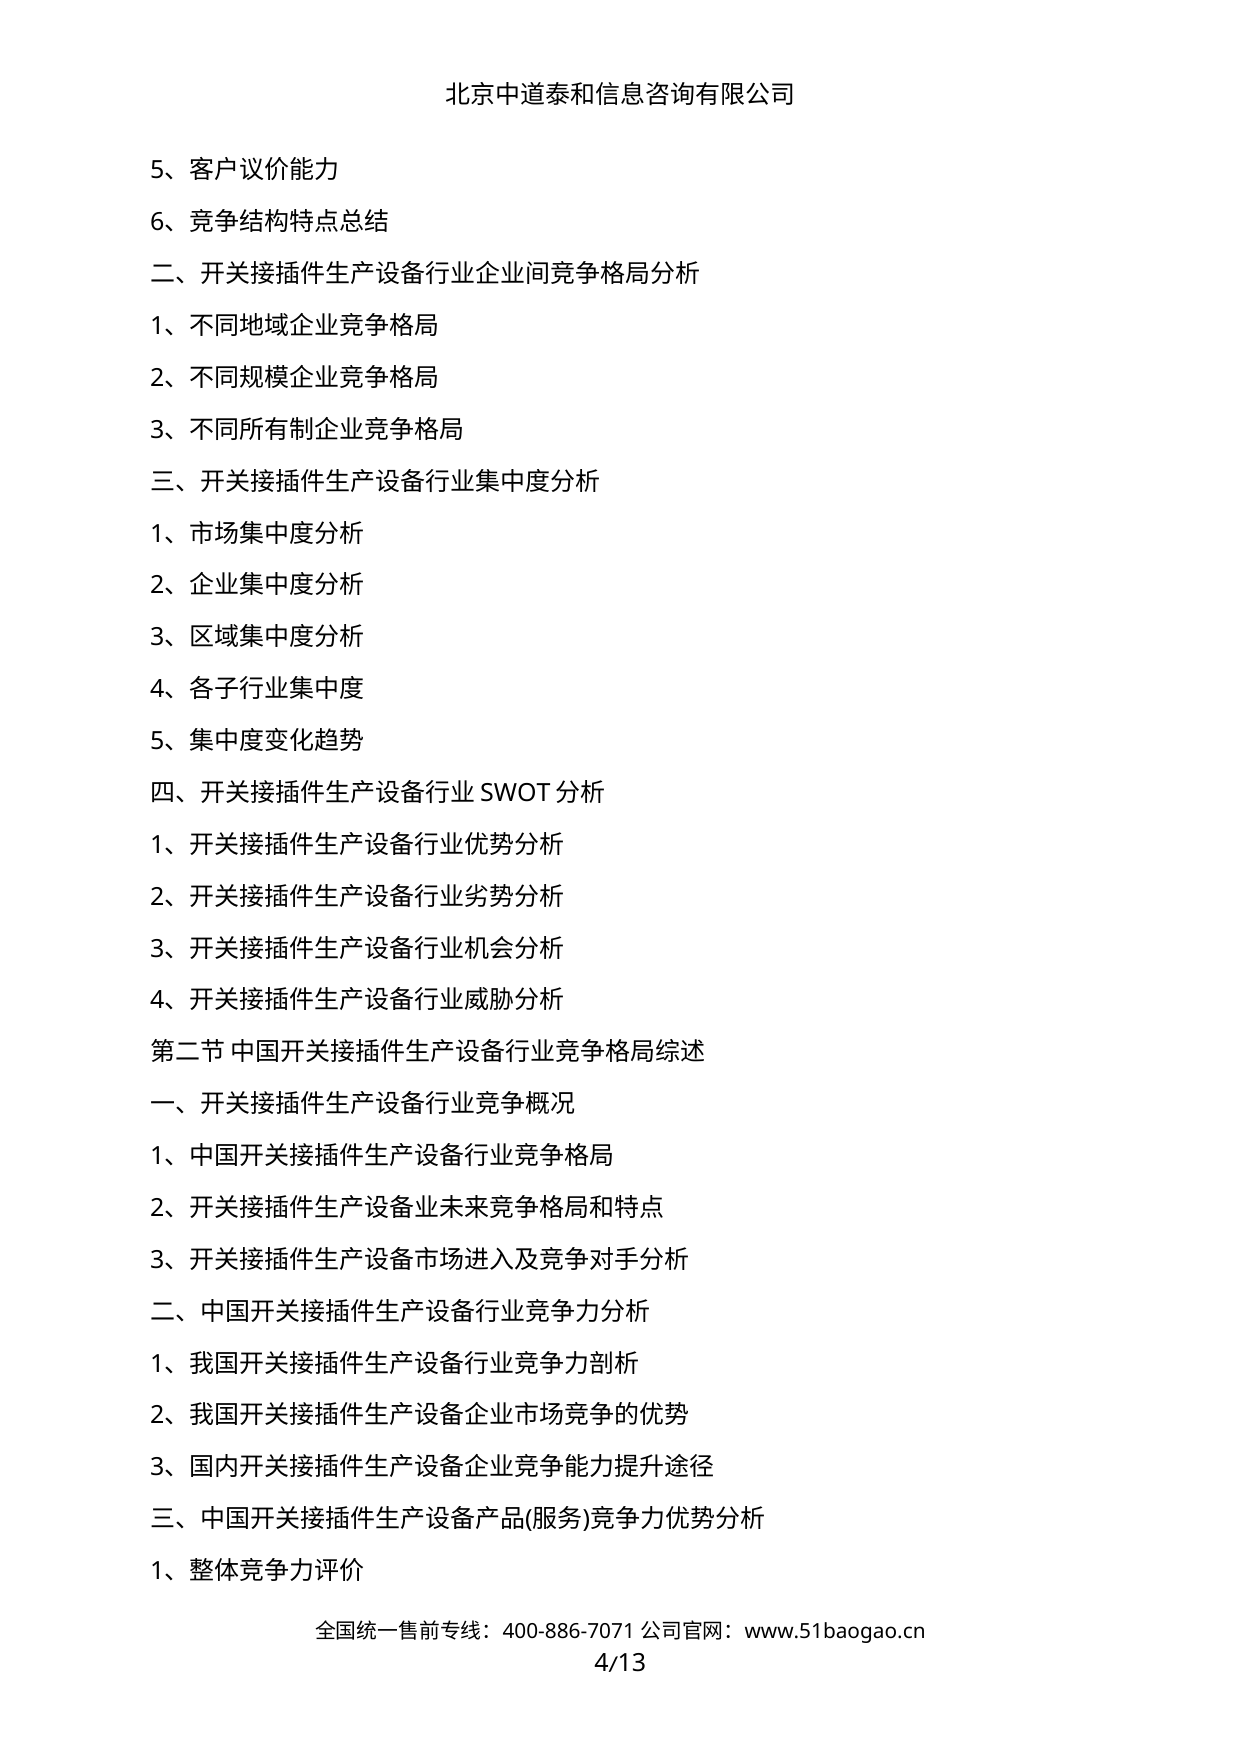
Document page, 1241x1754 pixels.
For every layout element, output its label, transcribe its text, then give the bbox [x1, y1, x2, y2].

text 5、集中度变化趋势 [150, 721, 1090, 757]
text 三、开关接插件生产设备行业集中度分析 [150, 461, 1090, 497]
text 2、开关接插件生产设备业未来竞争格局和特点 [150, 1187, 1090, 1224]
text 1、整体竞争力评价 [150, 1551, 1090, 1587]
text 4、开关接插件生产设备行业威胁分析 [150, 980, 1090, 1016]
text 4、各子行业集中度 [150, 669, 1090, 705]
text 6、竞争结构特点总结 [150, 202, 1090, 238]
text 二、中国开关接插件生产设备行业竞争力分析 [150, 1291, 1090, 1327]
text 2、开关接插件生产设备行业劣势分析 [150, 876, 1090, 912]
text 3、区域集中度分析 [150, 617, 1090, 653]
text 1、市场集中度分析 [150, 513, 1090, 549]
text 3、国内开关接插件生产设备企业竞争能力提升途径 [150, 1447, 1090, 1483]
text 2、不同规模企业竞争格局 [150, 357, 1090, 394]
text 第二节 中国开关接插件生产设备行业竞争格局综述 [150, 1032, 1090, 1068]
text 3、不同所有制企业竞争格局 [150, 409, 1090, 446]
text 1、中国开关接插件生产设备行业竞争格局 [150, 1136, 1090, 1172]
text 1、开关接插件生产设备行业优势分析 [150, 824, 1090, 861]
text 四、开关接插件生产设备行业SWOT分析 [150, 772, 1090, 809]
text 1、不同地域企业竞争格局 [150, 306, 1090, 342]
text 5、客户议价能力 [150, 150, 1090, 186]
text 2、我国开关接插件生产设备企业市场竞争的优势 [150, 1395, 1090, 1431]
text 3、开关接插件生产设备市场进入及竞争对手分析 [150, 1239, 1090, 1276]
text 1、我国开关接插件生产设备行业竞争力剖析 [150, 1343, 1090, 1379]
text 一、开关接插件生产设备行业竞争概况 [150, 1084, 1090, 1120]
text 3、开关接插件生产设备行业机会分析 [150, 928, 1090, 964]
text 二、开关接插件生产设备行业企业间竞争格局分析 [150, 254, 1090, 290]
text 2、企业集中度分析 [150, 565, 1090, 601]
text 三、中国开关接插件生产设备产品(服务)竞争力优势分析 [150, 1499, 1090, 1535]
